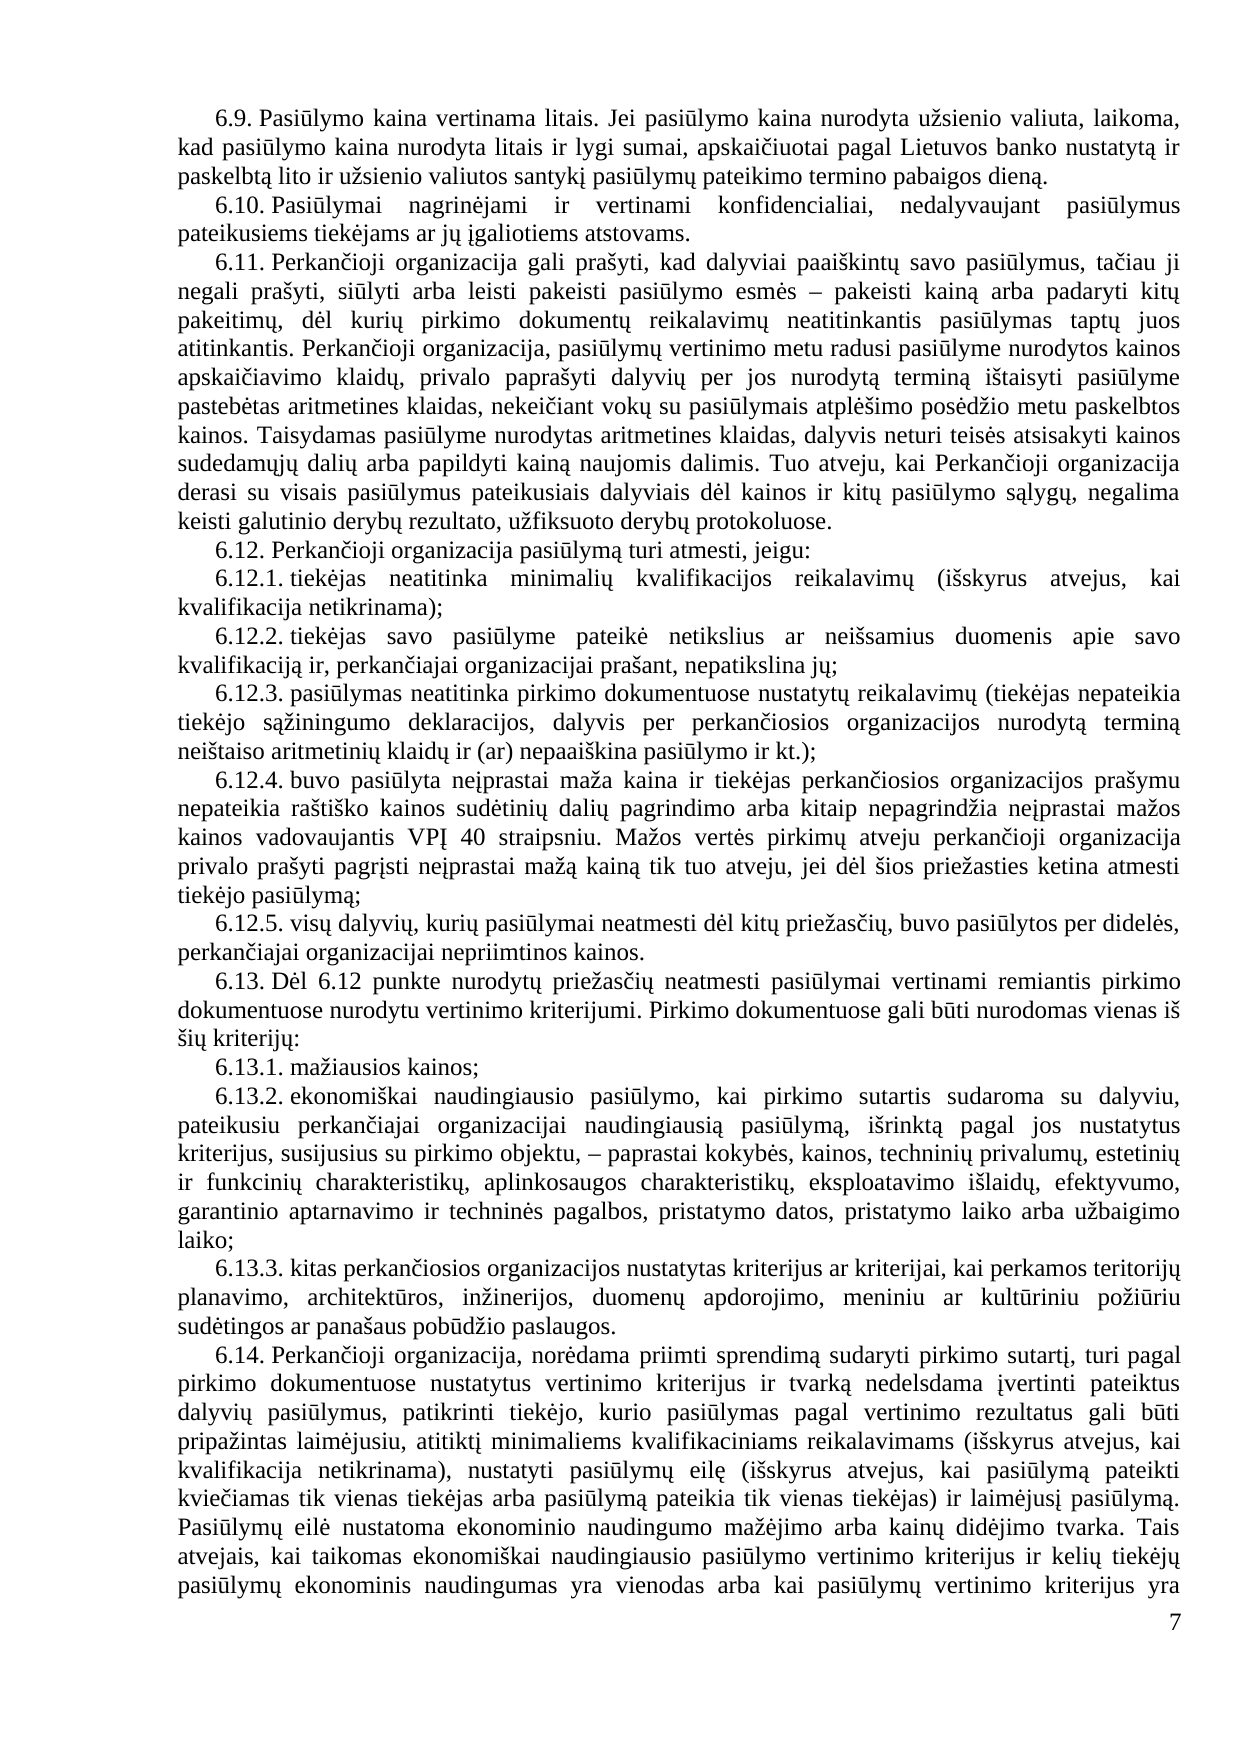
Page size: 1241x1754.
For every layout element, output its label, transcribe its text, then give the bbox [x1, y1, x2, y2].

text 6.12.1. tiekėjas neatitinka minimalių kvalifikacijos reikalavimų (išskyrus atvejus, kai kvalifikacija netikrinama); [177, 563, 1181, 621]
text 6.9. Pasiūlymo kaina vertinama litais. Jei pasiūlymo kaina nurodyta užsienio valiuta, laikoma, kad pasiūlymo kaina nurodyta litais ir lygi sumai, apskaičiuotai pagal Lietuvos banko nustatytą ir paskelbtą lito ir užsienio valiutos santykį pasiūlymų pateikimo termino pabaigos dieną. [177, 103, 1181, 190]
text 6.12. Perkančioji organizacija pasiūlymą turi atmesti, jeigu: [177, 535, 1181, 563]
text 6.13.3. kitas perkančiosios organizacijos nustatytas kriterijus ar kriterijai, kai perkamos teritorijų planavimo, architektūros, inžinerijos, duomenų apdorojimo, meniniu ar kultūriniu požiūriu sudėtingos ar panašaus pobūdžio paslaugos. [177, 1253, 1181, 1340]
text 6.12.3. pasiūlymas neatitinka pirkimo dokumentuose nustatytų reikalavimų (tiekėjas nepateikia tiekėjo sąžiningumo deklaracijos, dalyvis per perkančiosios organizacijos nurodytą terminą neištaiso aritmetinių klaidų ir (ar) nepaaiškina pasiūlymo ir kt.); [177, 678, 1181, 765]
text 6.12.4. buvo pasiūlyta neįprastai maža kaina ir tiekėjas perkančiosios organizacijos prašymu nepateikia raštiško kainos sudėtinių dalių pagrindimo arba kitaip nepagrindžia neįprastai mažos kainos vadovaujantis VPĮ 40 straipsniu. Mažos vertės pirkimų atveju perkančioji organizacija privalo prašyti pagrįsti neįprastai mažą kainą tik tuo atveju, jei dėl šios priežasties ketina atmesti tiekėjo pasiūlymą; [177, 765, 1181, 908]
text 6.11. Perkančioji organizacija gali prašyti, kad dalyviai paaiškintų savo pasiūlymus, tačiau ji negali prašyti, siūlyti arba leisti pakeisti pasiūlymo esmės – pakeisti kainą arba padaryti kitų pakeitimų, dėl kurių pirkimo dokumentų reikalavimų neatitinkantis pasiūlymas taptų juos atitinkantis. Perkančioji organizacija, pasiūlymų vertinimo metu radusi pasiūlyme nurodytos kainos apskaičiavimo klaidų, privalo paprašyti dalyvių per jos nurodytą terminą ištaisyti pasiūlyme pastebėtas aritmetines klaidas, nekeičiant vokų su pasiūlymais atplėšimo posėdžio metu paskelbtos kainos. Taisydamas pasiūlyme nurodytas aritmetines klaidas, dalyvis neturi teisės atsisakyti kainos sudedamųjų dalių arba papildyti kainą naujomis dalimis. Tuo atveju, kai Perkančioji organizacija derasi su visais pasiūlymus pateikusiais dalyviais dėl kainos ir kitų pasiūlymo sąlygų, negalima keisti galutinio derybų rezultato, užfiksuoto derybų protokoluose. [177, 247, 1181, 535]
text 6.13.1. mažiausios kainos; [177, 1052, 1181, 1081]
text 6.12.5. visų dalyvių, kurių pasiūlymai neatmesti dėl kitų priežasčių, buvo pasiūlytos per didelės, perkančiajai organizacijai nepriimtinos kainos. [177, 908, 1181, 966]
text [177, 1340, 1181, 1598]
text 6.13.2. ekonomiškai naudingiausio pasiūlymo, kai pirkimo sutartis sudaroma su dalyviu, pateikusiu perkančiajai organizacijai naudingiausią pasiūlymą, išrinktą pagal jos nustatytus kriterijus, susijusius su pirkimo objektu, – paprastai kokybės, kainos, techninių privalumų, estetinių ir funkcinių charakteristikų, aplinkosaugos charakteristikų, eksploatavimo išlaidų, efektyvumo, garantinio aptarnavimo ir techninės pagalbos, pristatymo datos, pristatymo laiko arba užbaigimo laiko; [177, 1081, 1181, 1253]
text 6.13. Dėl 6.12 punkte nurodytų priežasčių neatmesti pasiūlymai vertinami remiantis pirkimo dokumentuose nurodytu vertinimo kriterijumi. Pirkimo dokumentuose gali būti nurodomas vienas iš šių kriterijų: [177, 966, 1181, 1052]
text 6.10. Pasiūlymai nagrinėjami ir vertinami konfidencialiai, nedalyvaujant pasiūlymus pateikusiems tiekėjams ar jų įgaliotiems atstovams. [177, 190, 1181, 247]
text 6.12.2. tiekėjas savo pasiūlyme pateikė netikslius ar neišsamius duomenis apie savo kvalifikaciją ir, perkančiajai organizacijai prašant, nepatikslina jų; [177, 621, 1181, 678]
